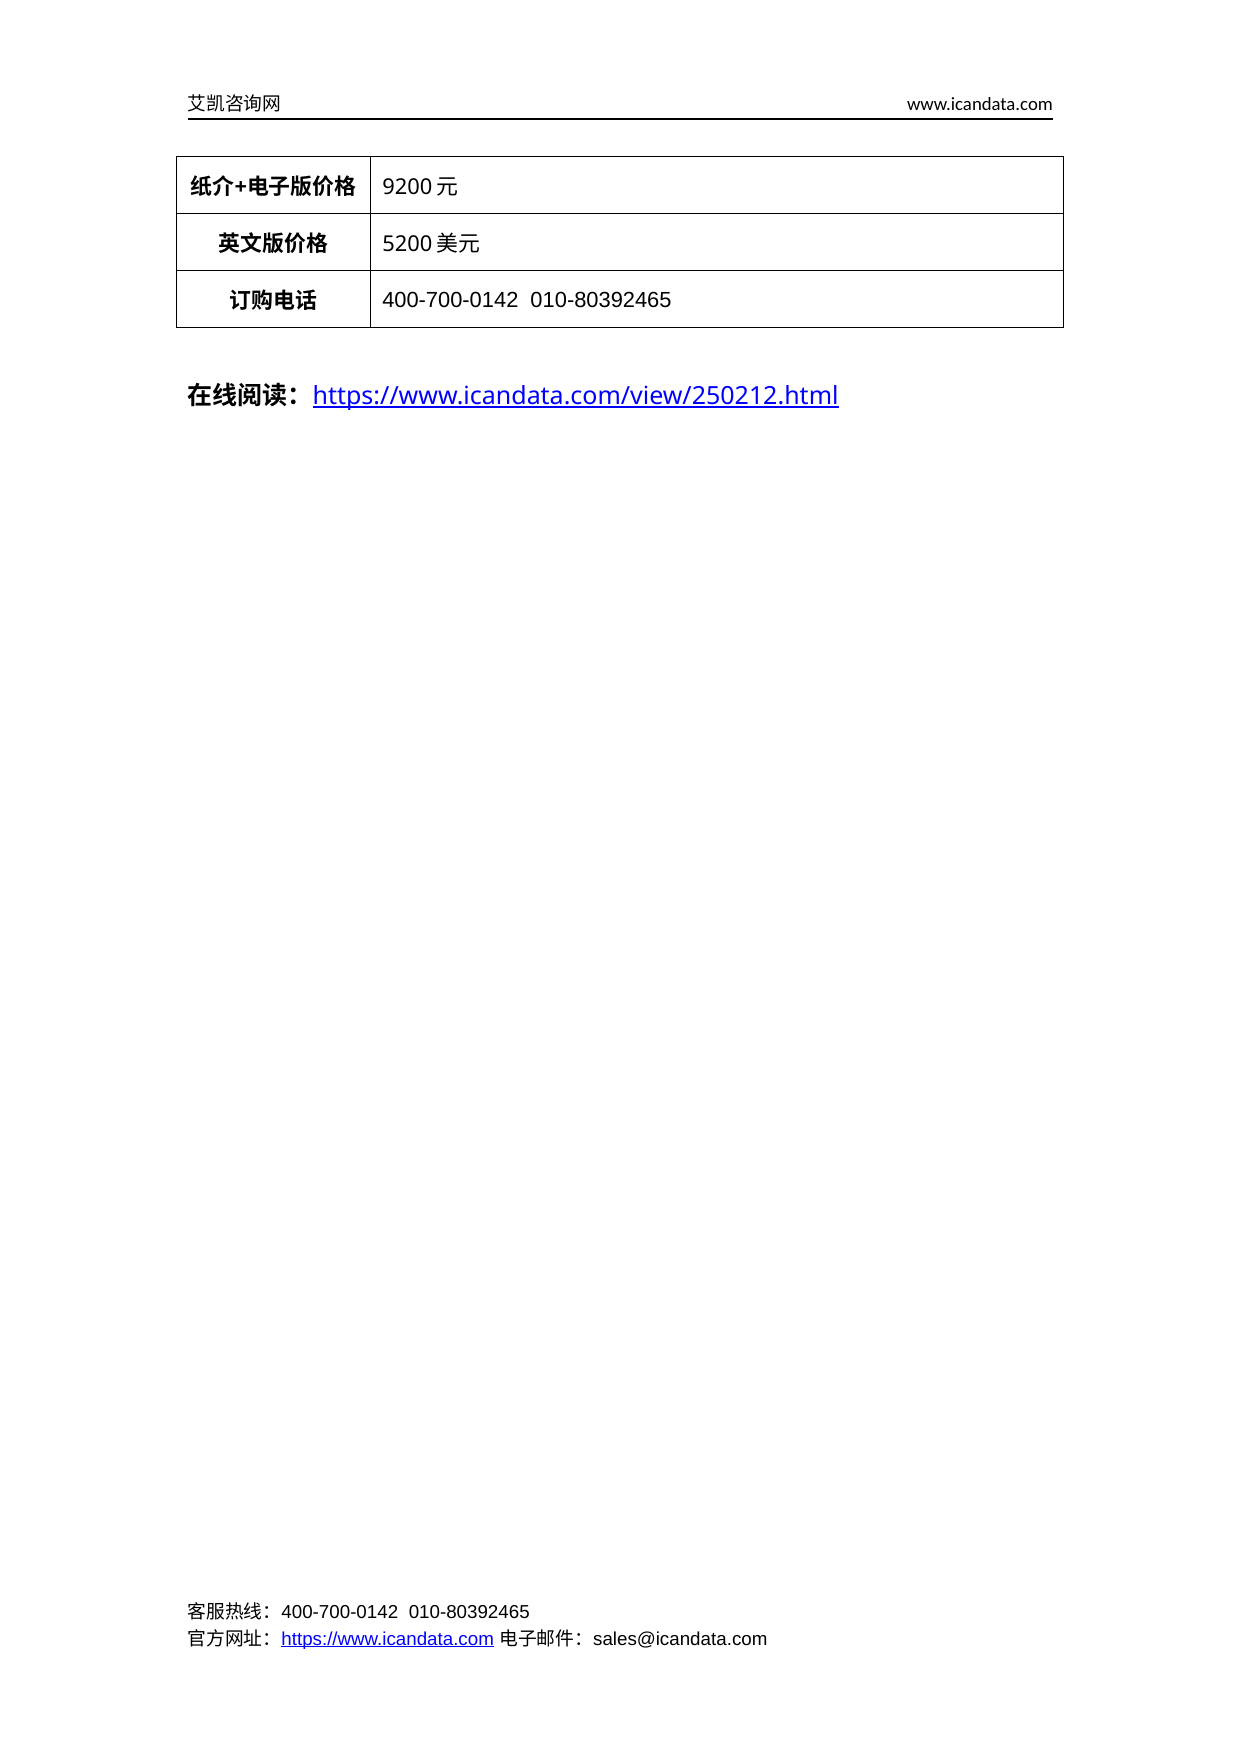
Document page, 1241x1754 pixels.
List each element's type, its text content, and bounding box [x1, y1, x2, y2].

table_cell 订购电话 [177, 271, 370, 327]
table_cell 纸介+电子版价格 [177, 157, 370, 213]
text 在线阅读：https://www.icandata.com/view/250212.html [187, 361, 1053, 426]
table_cell 400-700-0142 010-80392465 [371, 271, 1063, 327]
table_cell 9200元 [371, 157, 1063, 213]
table_cell 5200美元 [371, 214, 1063, 270]
table_cell 英文版价格 [177, 214, 370, 270]
